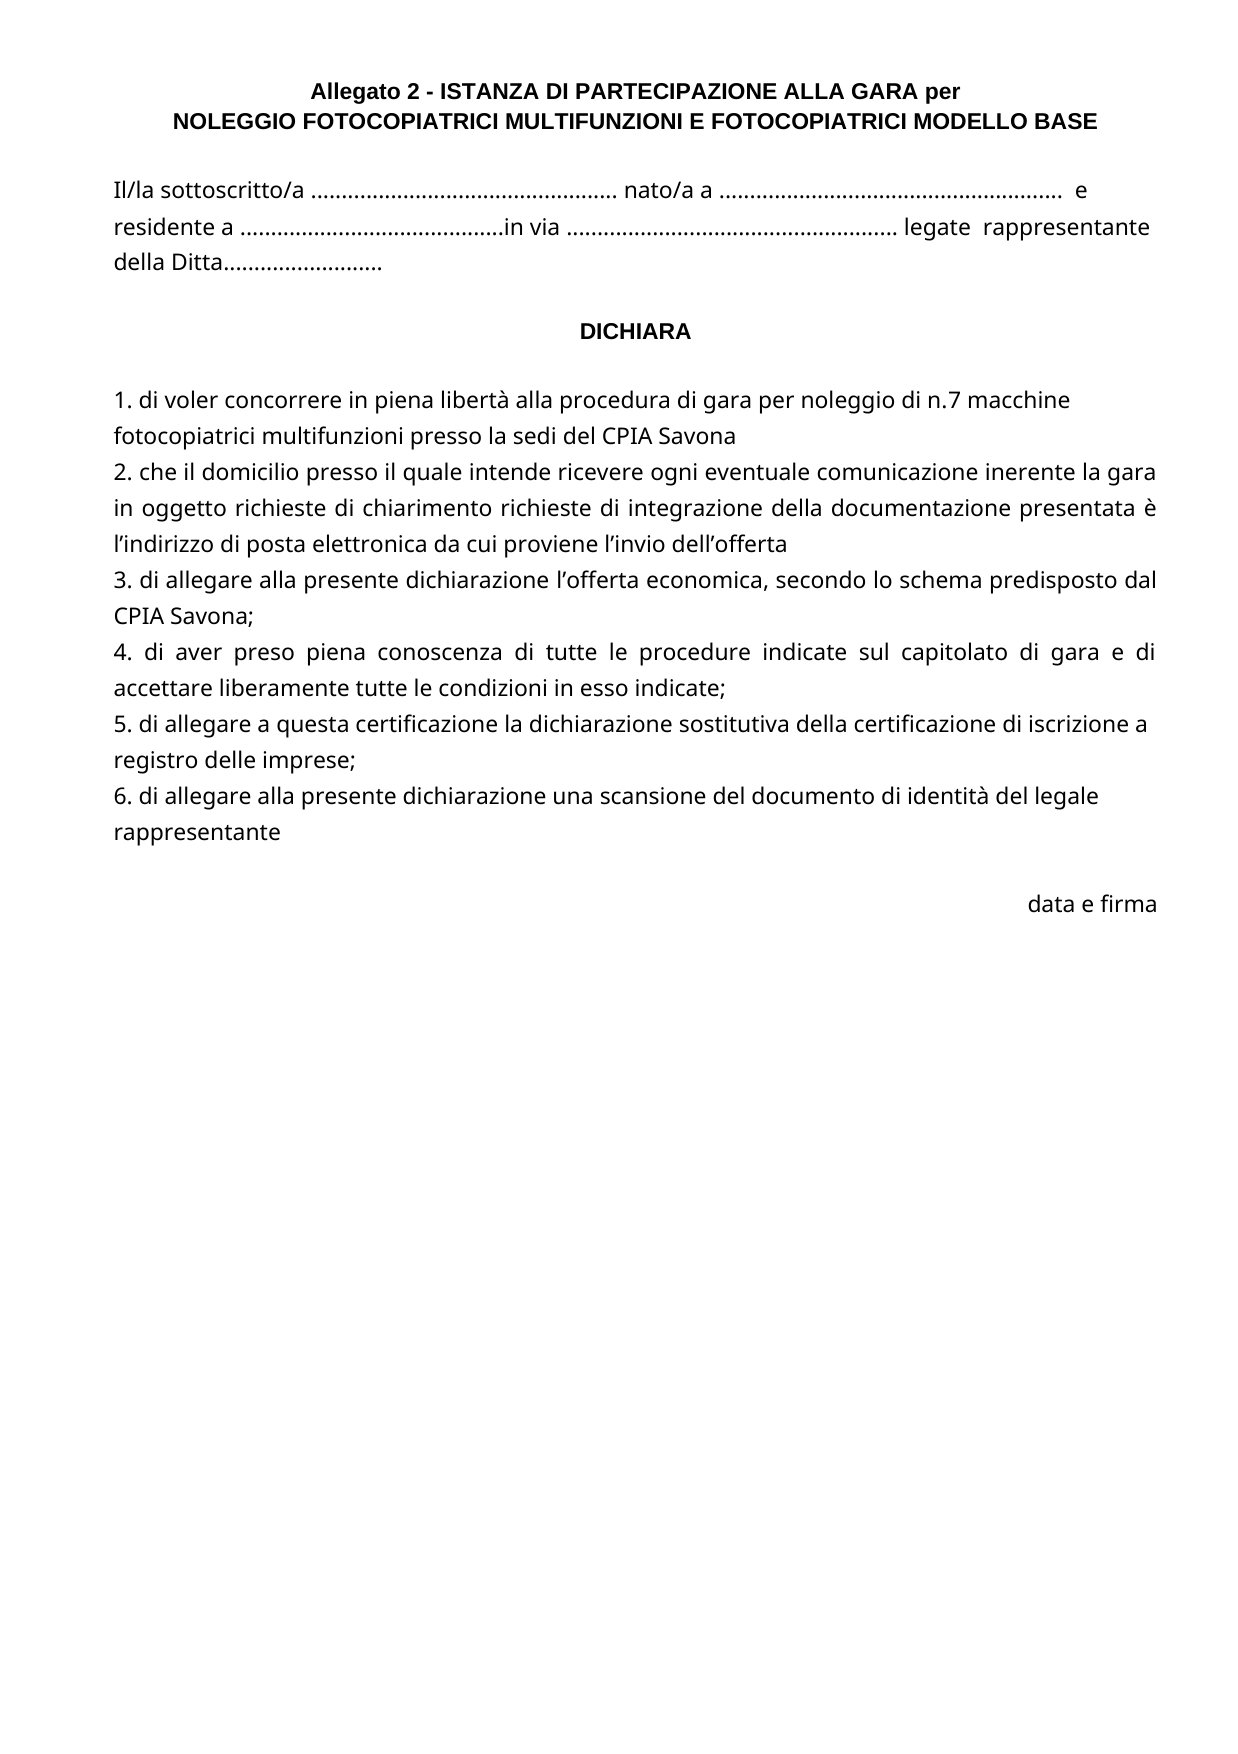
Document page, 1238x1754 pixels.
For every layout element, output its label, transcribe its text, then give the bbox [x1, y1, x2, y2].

text 3. di allegare alla presente dichiarazione l’offerta economica, secondo lo schema predisposto dal CPIA Savona; [113, 564, 1158, 631]
text data e firma [113, 887, 1158, 919]
text NOLEGGIO FOTOCOPIATRICI MULTIFUNZIONI E FOTOCOPIATRICI MODELLO BASE [113, 108, 1158, 135]
text 4. di aver preso piena conoscenza di tutte le procedure indicate sul capitolato di gara e di accettare liberamente tutte le condizioni in esso indicate; [113, 636, 1158, 703]
text 5. di allegare a questa certificazione la dichiarazione sostitutiva della certificazione di iscrizione a registro delle imprese; [113, 708, 1158, 775]
text Il/la sottoscritto/a .................................................. nato/a a ........................................................ e residente a ...........................................in via ...................................................... legate rappresentante della Ditta.......................... [113, 174, 1158, 278]
text 1. di voler concorrere in piena libertà alla procedura di gara per noleggio di n.7 macchine fotocopiatrici multifunzioni presso la sedi del CPIA Savona [113, 384, 1158, 452]
text 2. che il domicilio presso il quale intende ricevere ogni eventuale comunicazione inerente la gara in oggetto richieste di chiarimento richieste di integrazione della documentazione presentata è l’indirizzo di posta elettronica da cui proviene l’invio dell’offerta [113, 456, 1158, 559]
text Allegato 2 - ISTANZA DI PARTECIPAZIONE ALLA GARA per [113, 78, 1158, 104]
text DICHIARA [113, 318, 1158, 344]
text 6. di allegare alla presente dichiarazione una scansione del documento di identità del legale rappresentante [113, 780, 1158, 847]
